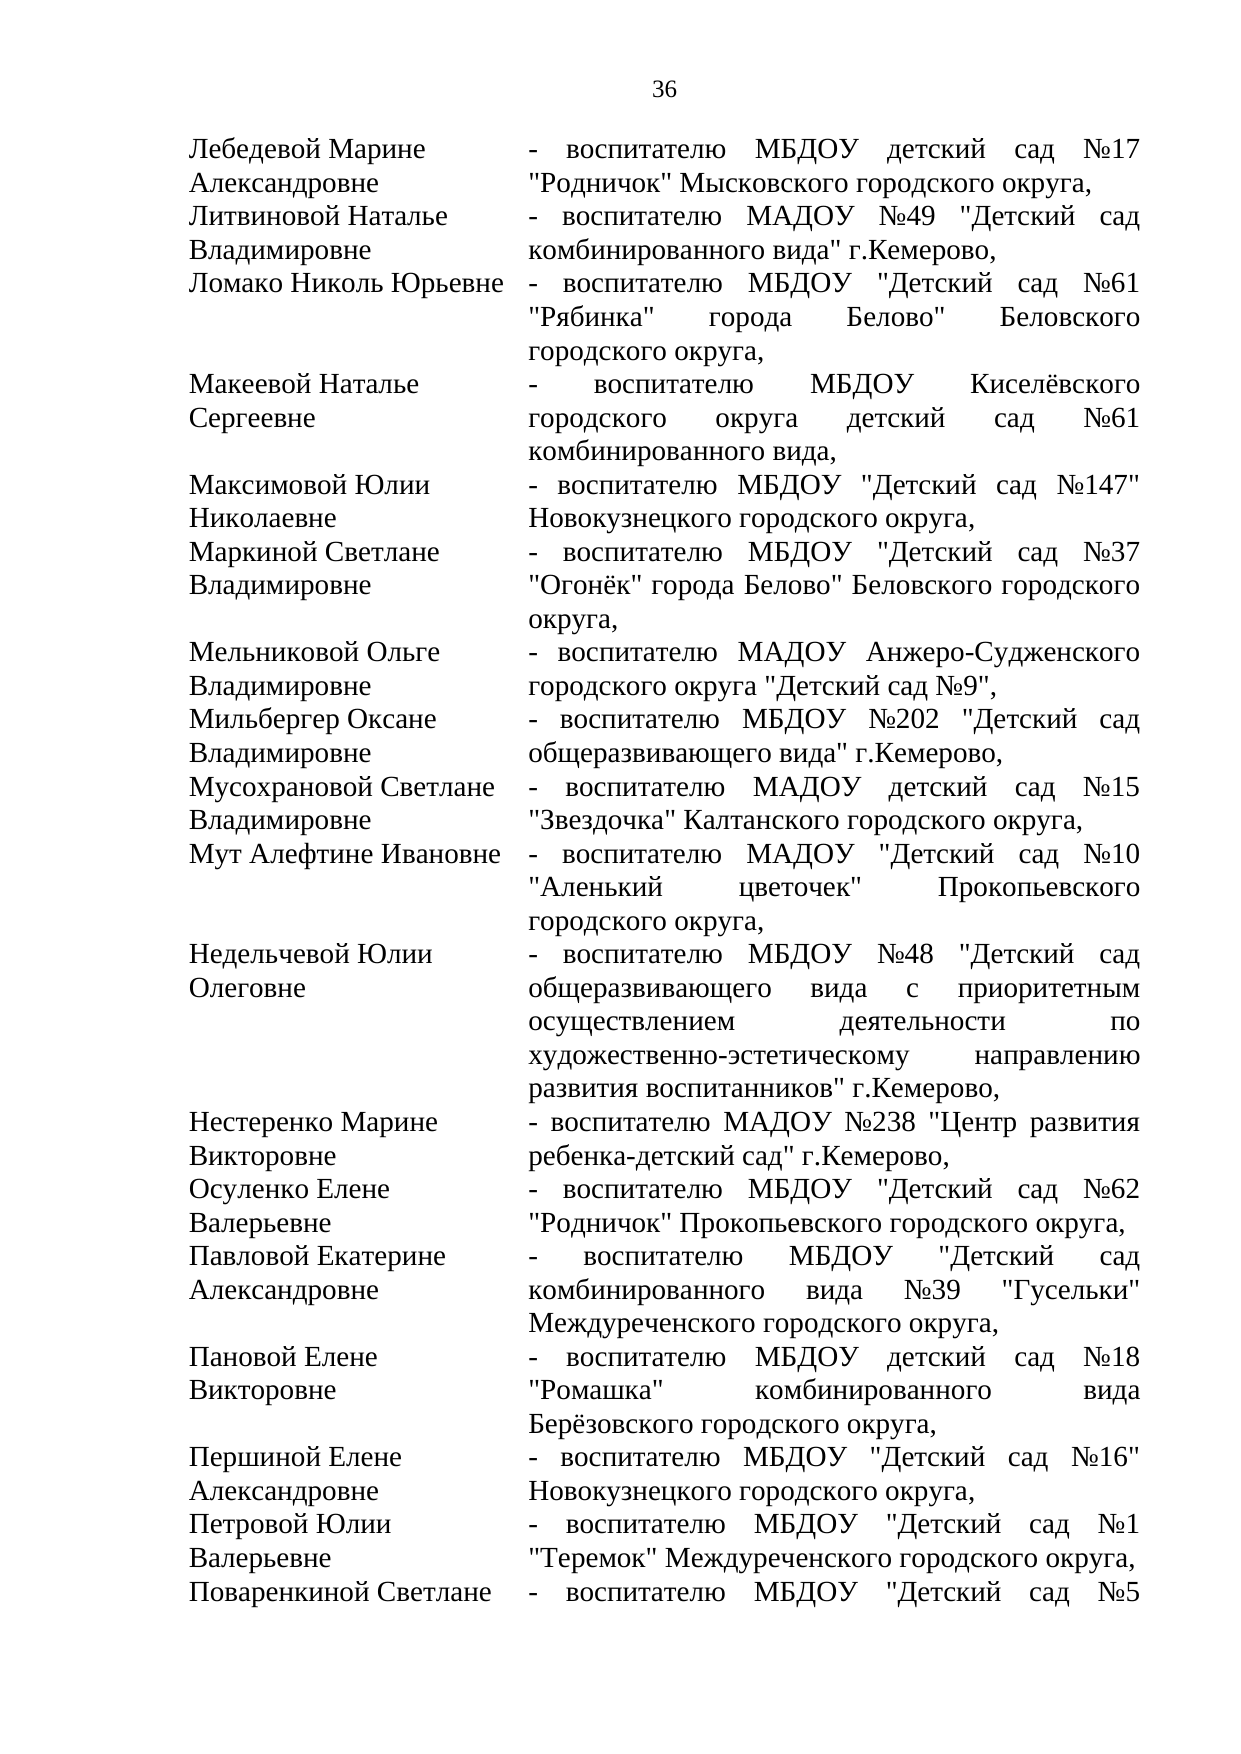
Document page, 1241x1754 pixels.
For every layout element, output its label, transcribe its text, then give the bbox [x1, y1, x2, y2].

table_cell - воспитателю МБДОУ №48 "Детский сад общеразвивающего вида с приоритетным осуществлением деятельности по художественно-эстетическому направлению развития воспитанников" г.Кемерово, [517, 936, 1152, 1104]
table_cell - воспитателю МАДОУ №49 "Детский сад комбинированного вида" г.Кемерово, [517, 199, 1152, 266]
table_cell Петровой Юлии Валерьевне [177, 1507, 517, 1574]
table_cell - воспитателю МБДОУ №202 "Детский сад общеразвивающего вида" г.Кемерово, [517, 702, 1152, 769]
table_cell - воспитателю МБДОУ "Детский сад №147" Новокузнецкого городского округа, [517, 467, 1152, 534]
table_cell - воспитателю МАДОУ Анжеро-Судженского городского округа "Детский сад №9", [517, 635, 1152, 702]
table_cell Нестеренко Марине Викторовне [177, 1104, 517, 1171]
table_cell - воспитателю МБДОУ "Детский сад №37 "Огонёк" города Белово" Беловского городского округа, [517, 534, 1152, 634]
table_cell Осуленко Елене Валерьевне [177, 1171, 517, 1238]
table_cell Мусохрановой Светлане Владимировне [177, 769, 517, 836]
table_cell - воспитателю МБДОУ детский сад №17 "Родничок" Мысковского городского округа, [517, 131, 1152, 198]
table_cell Пановой Елене Викторовне [177, 1339, 517, 1439]
table_cell - воспитателю МБДОУ "Детский сад №61 "Рябинка" города Белово" Беловского городского округа, [517, 266, 1152, 366]
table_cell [517, 1574, 1152, 1607]
table_cell Маркиной Светлане Владимировне [177, 534, 517, 634]
table_cell - воспитателю МБДОУ Киселёвского городского округа детский сад №61 комбинированного вида, [517, 366, 1152, 467]
table_cell Мильбергер Оксане Владимировне [177, 702, 517, 769]
table_cell Максимовой Юлии Николаевне [177, 467, 517, 534]
table_cell - воспитателю МБДОУ "Детский сад комбинированного вида №39 "Гусельки" Междуреченского городского округа, [517, 1238, 1152, 1339]
table_cell - воспитателю МАДОУ №238 "Центр развития ребенка-детский сад" г.Кемерово, [517, 1104, 1152, 1171]
table_cell Недельчевой Юлии Олеговне [177, 936, 517, 1104]
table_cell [177, 1574, 517, 1607]
table_cell - воспитателю МБДОУ "Детский сад №16" Новокузнецкого городского округа, [517, 1440, 1152, 1507]
table_cell - воспитателю МАДОУ детский сад №15 "Звездочка" Калтанского городского округа, [517, 769, 1152, 836]
table_cell - воспитателю МАДОУ "Детский сад №10 "Аленький цветочек" Прокопьевского городского округа, [517, 836, 1152, 936]
table_cell Макеевой Наталье Сергеевне [177, 366, 517, 467]
table_cell Мут Алефтине Ивановне [177, 836, 517, 936]
table_cell - воспитателю МБДОУ "Детский сад №1 "Теремок" Междуреченского городского округа, [517, 1507, 1152, 1574]
table_cell Литвиновой Наталье Владимировне [177, 199, 517, 266]
table_cell Першиной Елене Александровне [177, 1440, 517, 1507]
table_cell Ломако Николь Юрьевне [177, 266, 517, 366]
table_cell - воспитателю МБДОУ детский сад №18 "Ромашка" комбинированного вида Берёзовского городского округа, [517, 1339, 1152, 1439]
table_cell Павловой Екатерине Александровне [177, 1238, 517, 1339]
table_cell Мельниковой Ольге Владимировне [177, 635, 517, 702]
table_cell - воспитателю МБДОУ "Детский сад №62 "Родничок" Прокопьевского городского округа, [517, 1171, 1152, 1238]
table_cell Лебедевой Марине Александровне [177, 131, 517, 198]
